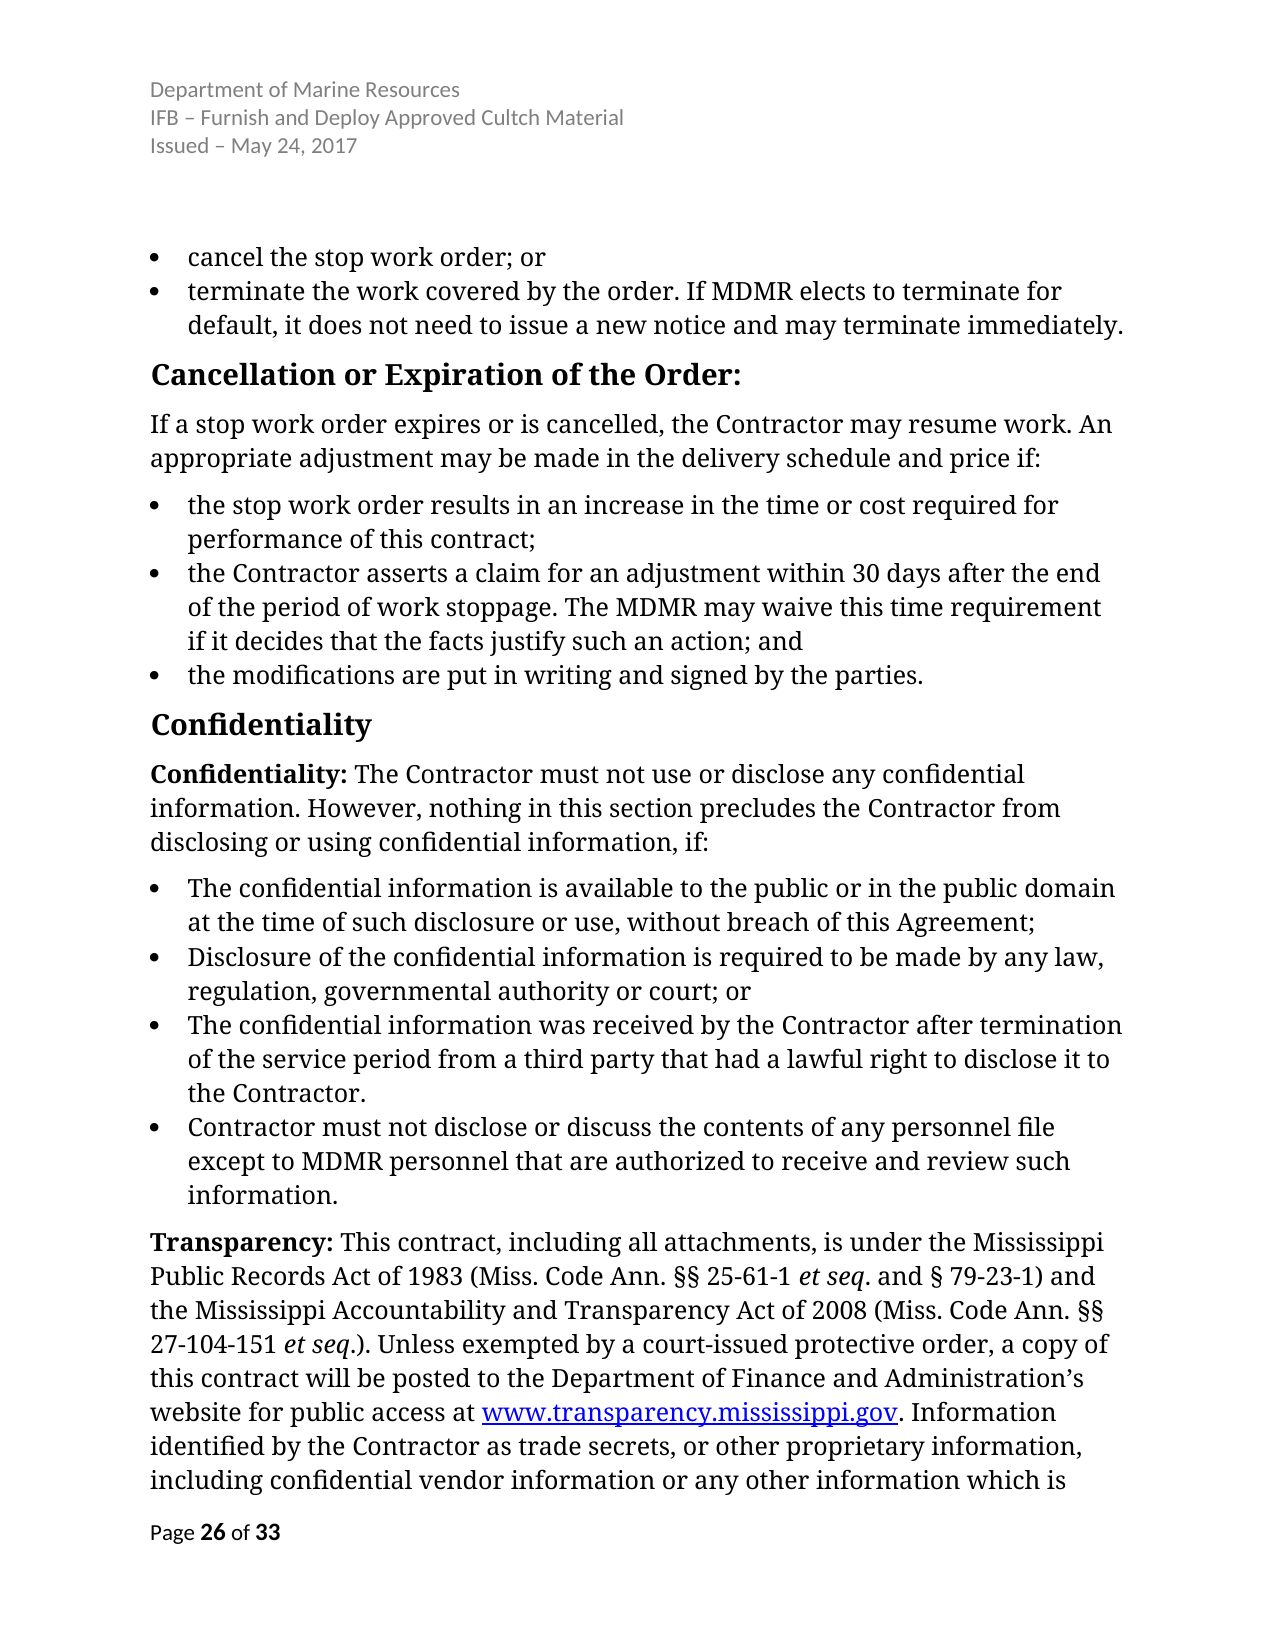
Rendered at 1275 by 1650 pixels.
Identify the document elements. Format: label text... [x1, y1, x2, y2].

list Disclosure of the confidential information is required to be made by any law, regulation, governmental authority or court; or [150, 939, 1125, 1007]
list the stop work order results in an increase in the time or cost required for performance of this contract; [150, 487, 1125, 555]
text Confidentiality: The Contractor must not use or disclose any confidential information. However, nothing in this section precludes the Contractor from disclosing or using confidential information, if: [150, 756, 1125, 858]
list The confidential information is available to the public or in the public domain at the time of such disclosure or use, without breach of this Agreement; [150, 871, 1125, 939]
subtitle Confidentiality [75, 704, 1125, 744]
subtitle Cancellation or Expiration of the Order: [75, 354, 1125, 394]
list Contractor must not disclose or discuss the contents of any personnel file except to MDMR personnel that are authorized to receive and review such information. [150, 1109, 1125, 1212]
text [150, 1224, 1125, 1497]
text If a stop work order expires or is cancelled, the Contractor may resume work. An appropriate adjustment may be made in the delivery schedule and price if: [150, 407, 1125, 475]
list the Contractor asserts a claim for an adjustment within 30 days after the end of the period of work stoppage. The MDMR may waive this time requirement if it decides that the facts justify such an action; and [150, 555, 1125, 658]
list terminate the work covered by the order. If MDMR elects to terminate for default, it does not need to issue a new notice and may terminate immediately. [150, 274, 1125, 342]
list The confidential information was received by the Contractor after termination of the service period from a third party that had a lawful right to disclose it to the Contractor. [150, 1007, 1125, 1109]
list the modifications are put in writing and signed by the parties. [150, 658, 1125, 692]
list cancel the stop work order; or [150, 240, 1125, 274]
